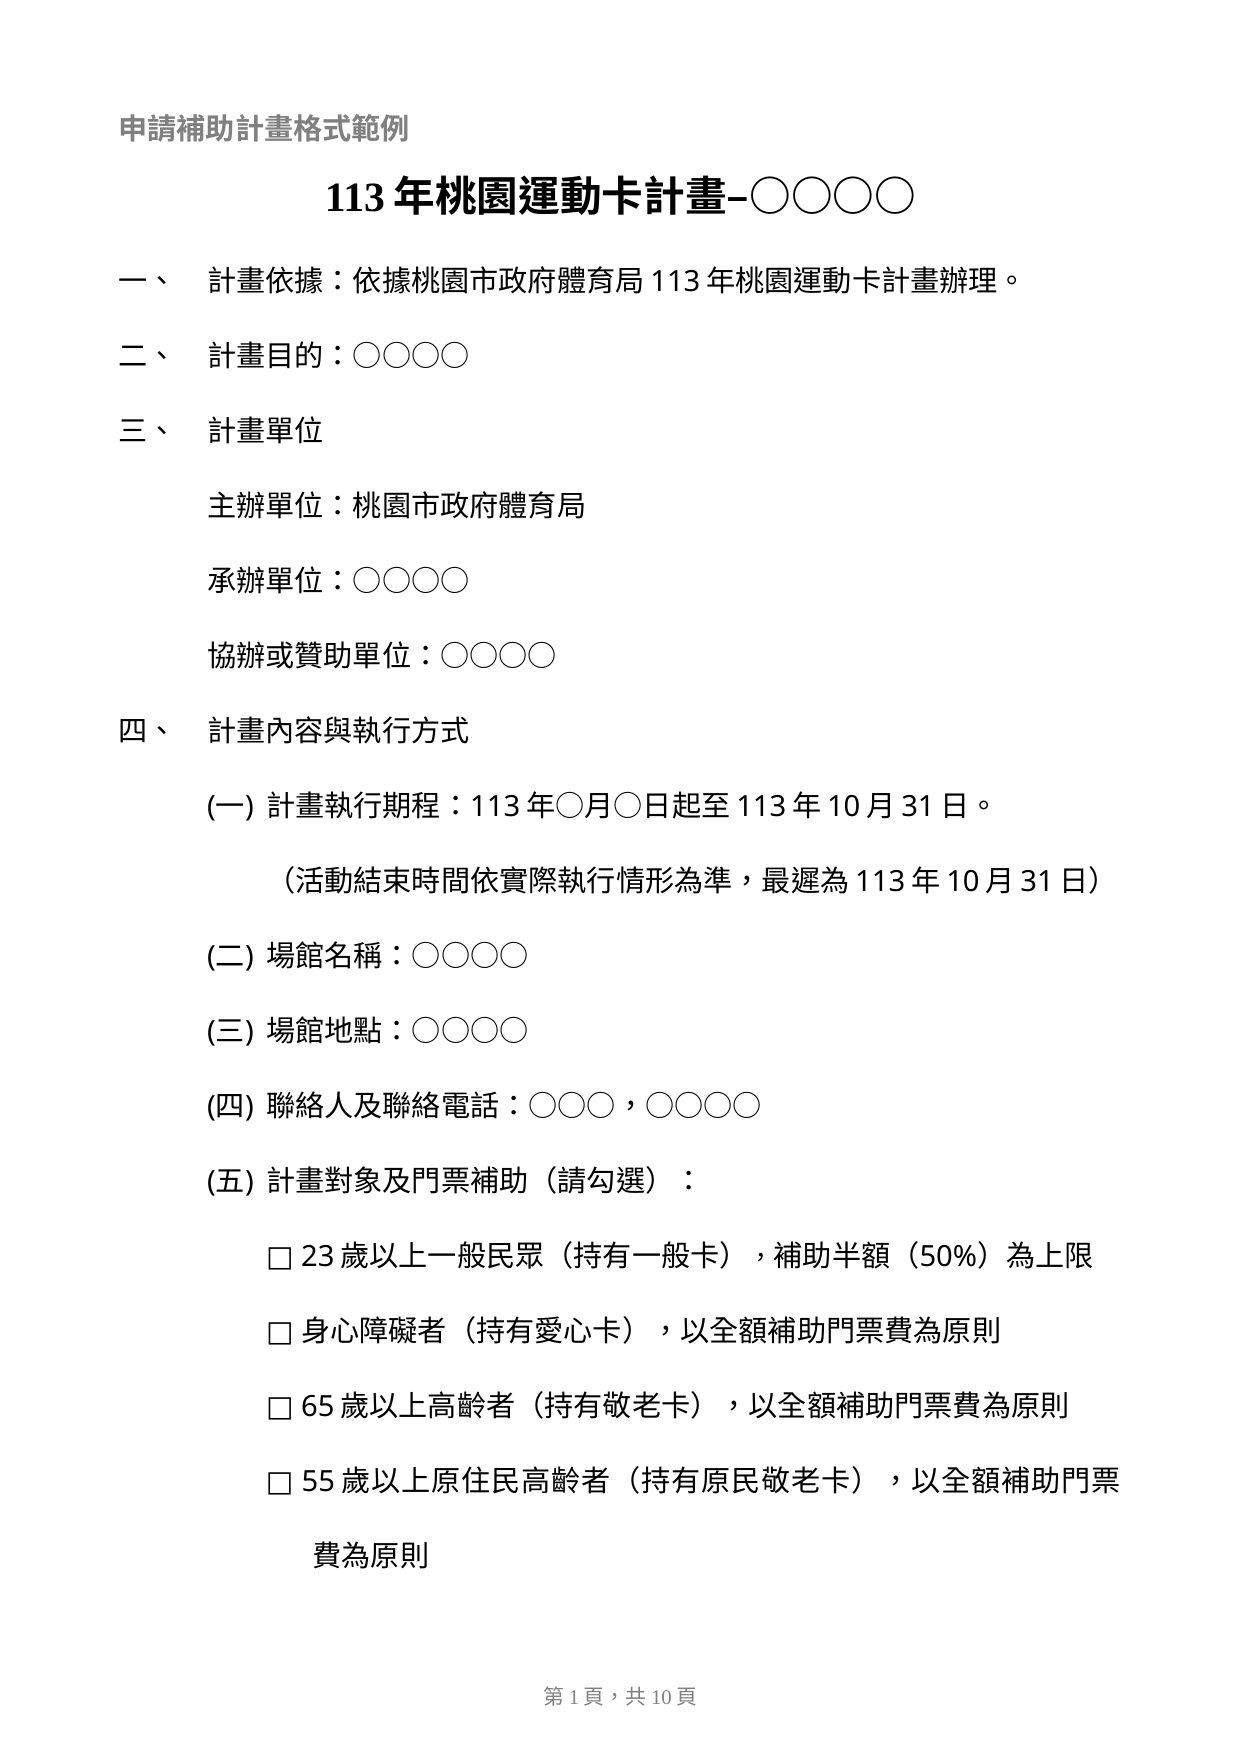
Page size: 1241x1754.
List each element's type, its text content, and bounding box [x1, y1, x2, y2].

list 場館地點：○○○○ [207, 992, 1122, 1067]
list 場館名稱：○○○○ [207, 917, 1122, 992]
list □ 65歲以上高齡者（持有敬老卡），以全額補助門票費為原則 [266, 1367, 1122, 1442]
list 計畫對象及門票補助（請勾選）： [207, 1142, 1122, 1217]
list 聯絡人及聯絡電話：○○○，○○○○ [207, 1067, 1122, 1142]
list 協辦或贊助單位：○○○○ [207, 617, 1122, 692]
list 計畫內容與執行方式 [118, 692, 1122, 767]
list □ 55歲以上原住民高齡者（持有原民敬老卡），以全額補助門票費為原則 [266, 1442, 1122, 1592]
list 計畫單位 [118, 392, 1122, 467]
list 承辦單位：○○○○ [207, 542, 1122, 617]
list □ 身心障礙者（持有愛心卡），以全額補助門票費為原則 [266, 1292, 1122, 1367]
list 計畫依據：依據桃園市政府體育局113年桃園運動卡計畫辦理。 [118, 242, 1122, 317]
list 計畫目的：○○○○ [118, 317, 1122, 392]
list □ 23歲以上一般民眾（持有一般卡），補助半額（50%）為上限 [266, 1217, 1122, 1292]
list （活動結束時間依實際執行情形為準，最遲為113年10月31日） [266, 842, 1122, 917]
text 113年桃園運動卡計畫–○○○○ [118, 164, 1122, 223]
list 主辦單位：桃園市政府體育局 [207, 467, 1122, 542]
text 申請補助計畫格式範例 [118, 89, 1122, 164]
list 計畫執行期程：113年○月○日起至113年10月31日。 [207, 767, 1122, 842]
